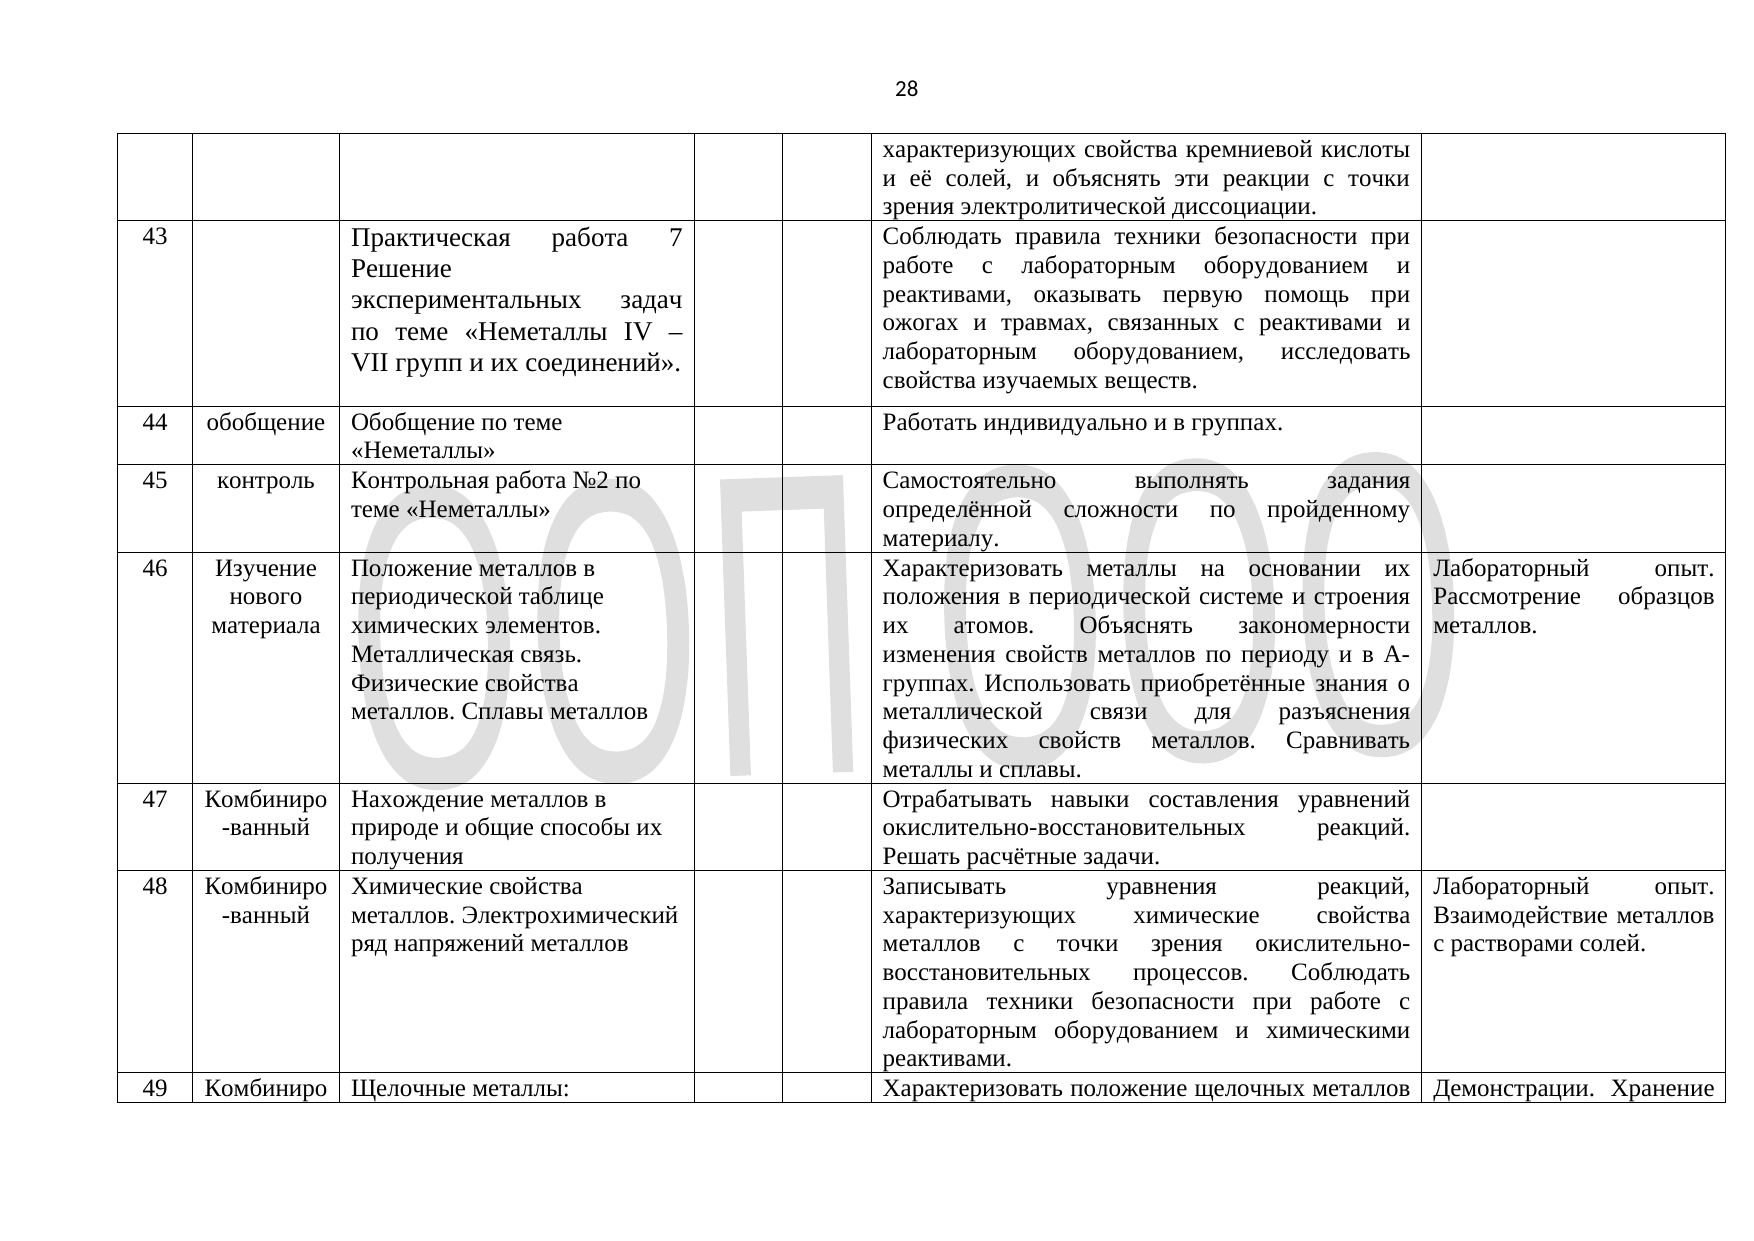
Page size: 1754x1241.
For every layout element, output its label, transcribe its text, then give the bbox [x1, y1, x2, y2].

table_cell [783, 465, 871, 552]
table_cell Положение металлов в периодической таблице химических элементов. Металлическая связь. Физические свойства металлов. Сплавы металлов [340, 553, 694, 783]
table_cell [783, 553, 871, 783]
table_cell [1422, 221, 1725, 406]
table_cell Практическая работа 7 Решение экспериментальных задач по теме «Неметаллы IV – VII групп и их соединений». [340, 221, 694, 406]
table_cell Комбиниро-ванный [193, 871, 339, 1072]
table_cell 44 [118, 407, 192, 464]
table_cell [695, 784, 782, 870]
table_cell Характеризовать металлы на основании их положения в периодической системе и строения их атомов. Объяснять закономерности изменения свойств металлов по периоду и в А-группах. Использовать приобретённые знания о металлической связи для разъяснения физических свойств металлов. Сравнивать металлы и сплавы. [872, 553, 1421, 783]
table_cell 45 [118, 465, 192, 552]
table_cell 46 [118, 553, 192, 783]
table_cell контроль [193, 465, 339, 552]
table_cell [1422, 784, 1725, 870]
table_cell Работать индивидуально и в группах. [872, 407, 1421, 464]
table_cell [1422, 1073, 1725, 1102]
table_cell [872, 134, 1421, 220]
table_cell 49 [118, 1073, 192, 1102]
table_cell Изучение нового материала [193, 553, 339, 783]
table_cell [1422, 465, 1725, 552]
table_cell Комбиниро-ванный [193, 784, 339, 870]
table_cell [783, 1073, 871, 1102]
table_cell [695, 871, 782, 1072]
table_cell Комбиниро-ванный [193, 1073, 339, 1102]
table_cell Лабораторный опыт. Взаимодействие металлов с растворами солей. [1422, 871, 1725, 1072]
table_cell [783, 871, 871, 1072]
table_cell [695, 221, 782, 406]
table_cell Соблюдать правила техники безопасности при работе с лабораторным оборудованием и реактивами, оказывать первую помощь при ожогах и травмах, связанных с реактивами и лабораторным оборудованием, исследовать свойства изучаемых веществ. [872, 221, 1421, 406]
table_cell [695, 465, 782, 552]
table_cell [695, 553, 782, 783]
table_cell Химические свойства металлов. Электрохимический ряд напряжений металлов [340, 871, 694, 1072]
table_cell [193, 134, 339, 220]
table_cell 42 [118, 134, 192, 220]
table_cell [783, 407, 871, 464]
table_cell [695, 407, 782, 464]
table_cell [695, 1073, 782, 1102]
table_cell Нахождение металлов в природе и общие способы их получения [340, 784, 694, 870]
table_cell [783, 221, 871, 406]
table_cell Записывать уравнения реакций, характеризующих химические свойства металлов с точки зрения окислительно-восстановительных процессов. Соблюдать правила техники безопасности при работе с лабораторным оборудованием и химическими реактивами. [872, 871, 1421, 1072]
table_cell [872, 1073, 1421, 1102]
table_cell Самостоятельно выполнять задания определённой сложности по пройденному материалу. [872, 465, 1421, 552]
table_cell 43 [118, 221, 192, 406]
table_cell Отрабатывать навыки составления уравнений окислительно-восстановительных реакций. Решать расчётные задачи. [872, 784, 1421, 870]
table_cell Контрольная работа №2 по теме «Неметаллы» [340, 465, 694, 552]
table_cell обобщение [193, 407, 339, 464]
table_cell [695, 134, 782, 220]
table_cell [193, 221, 339, 406]
table_cell [783, 134, 871, 220]
table_cell 47 [118, 784, 192, 870]
table_cell Лабораторный опыт. Рассмотрение образцов металлов. [1422, 553, 1725, 783]
table_cell [1422, 407, 1725, 464]
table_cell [340, 1073, 694, 1102]
table_cell Обобщение по теме «Неметаллы» [340, 407, 694, 464]
table_cell [783, 784, 871, 870]
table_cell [1422, 134, 1725, 220]
table_cell 48 [118, 871, 192, 1072]
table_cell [340, 134, 694, 220]
